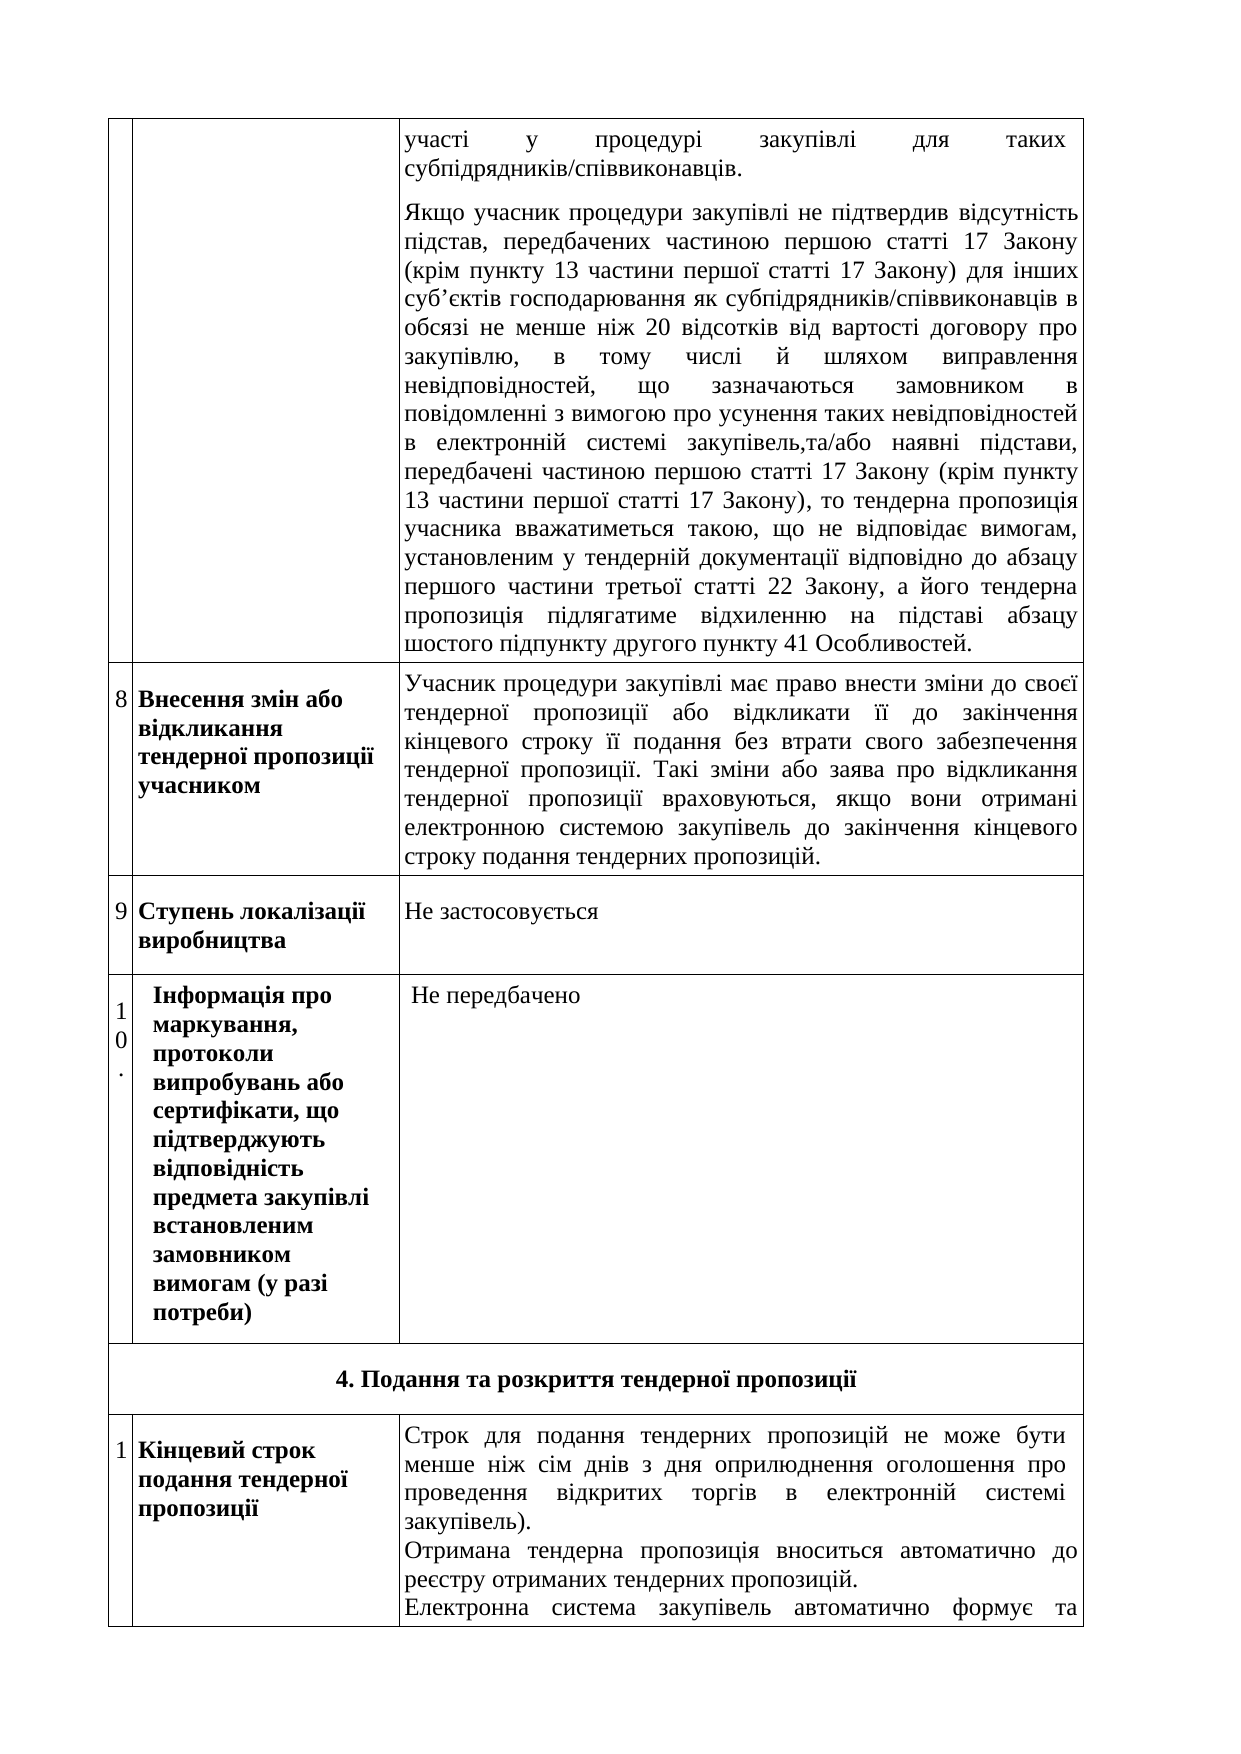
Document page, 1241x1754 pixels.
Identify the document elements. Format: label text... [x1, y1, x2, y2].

table_cell Інформація про маркування, протоколи випробувань або сертифікати, що підтверджують відповідність предмета закупівлі встановленим замовником вимогам (у разі потреби) [133, 975, 399, 1343]
table_cell 7 [109, 119, 132, 662]
table_cell 9 [109, 876, 132, 974]
table_cell Ступень локалізації виробництва [133, 876, 399, 974]
table_cell Внесення змін або відкликання тендерної пропозиції учасником [133, 663, 399, 874]
table_cell 1 [109, 1415, 132, 1626]
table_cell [133, 119, 399, 662]
table_cell 10. [109, 975, 132, 1343]
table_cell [400, 1415, 1083, 1626]
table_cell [400, 119, 1083, 662]
table_cell Не передбачено [400, 975, 1083, 1343]
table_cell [133, 1415, 399, 1626]
table_cell 8 [109, 663, 132, 874]
table_cell Не застосовується [400, 876, 1083, 974]
table_cell Учасник процедури закупівлі має право внести зміни до своєї тендерної пропозиції або відкликати її до закінчення кінцевого строку її подання без втрати свого забезпечення тендерної пропозиції. Такі зміни або заява про відкликання тендерної пропозиції враховуються, якщо вони отримані електронною системою закупівель до закінчення кінцевого строку подання тендерних пропозицій. [400, 663, 1083, 874]
table_cell 4. Подання та розкриття тендерної пропозиції [109, 1344, 1083, 1414]
